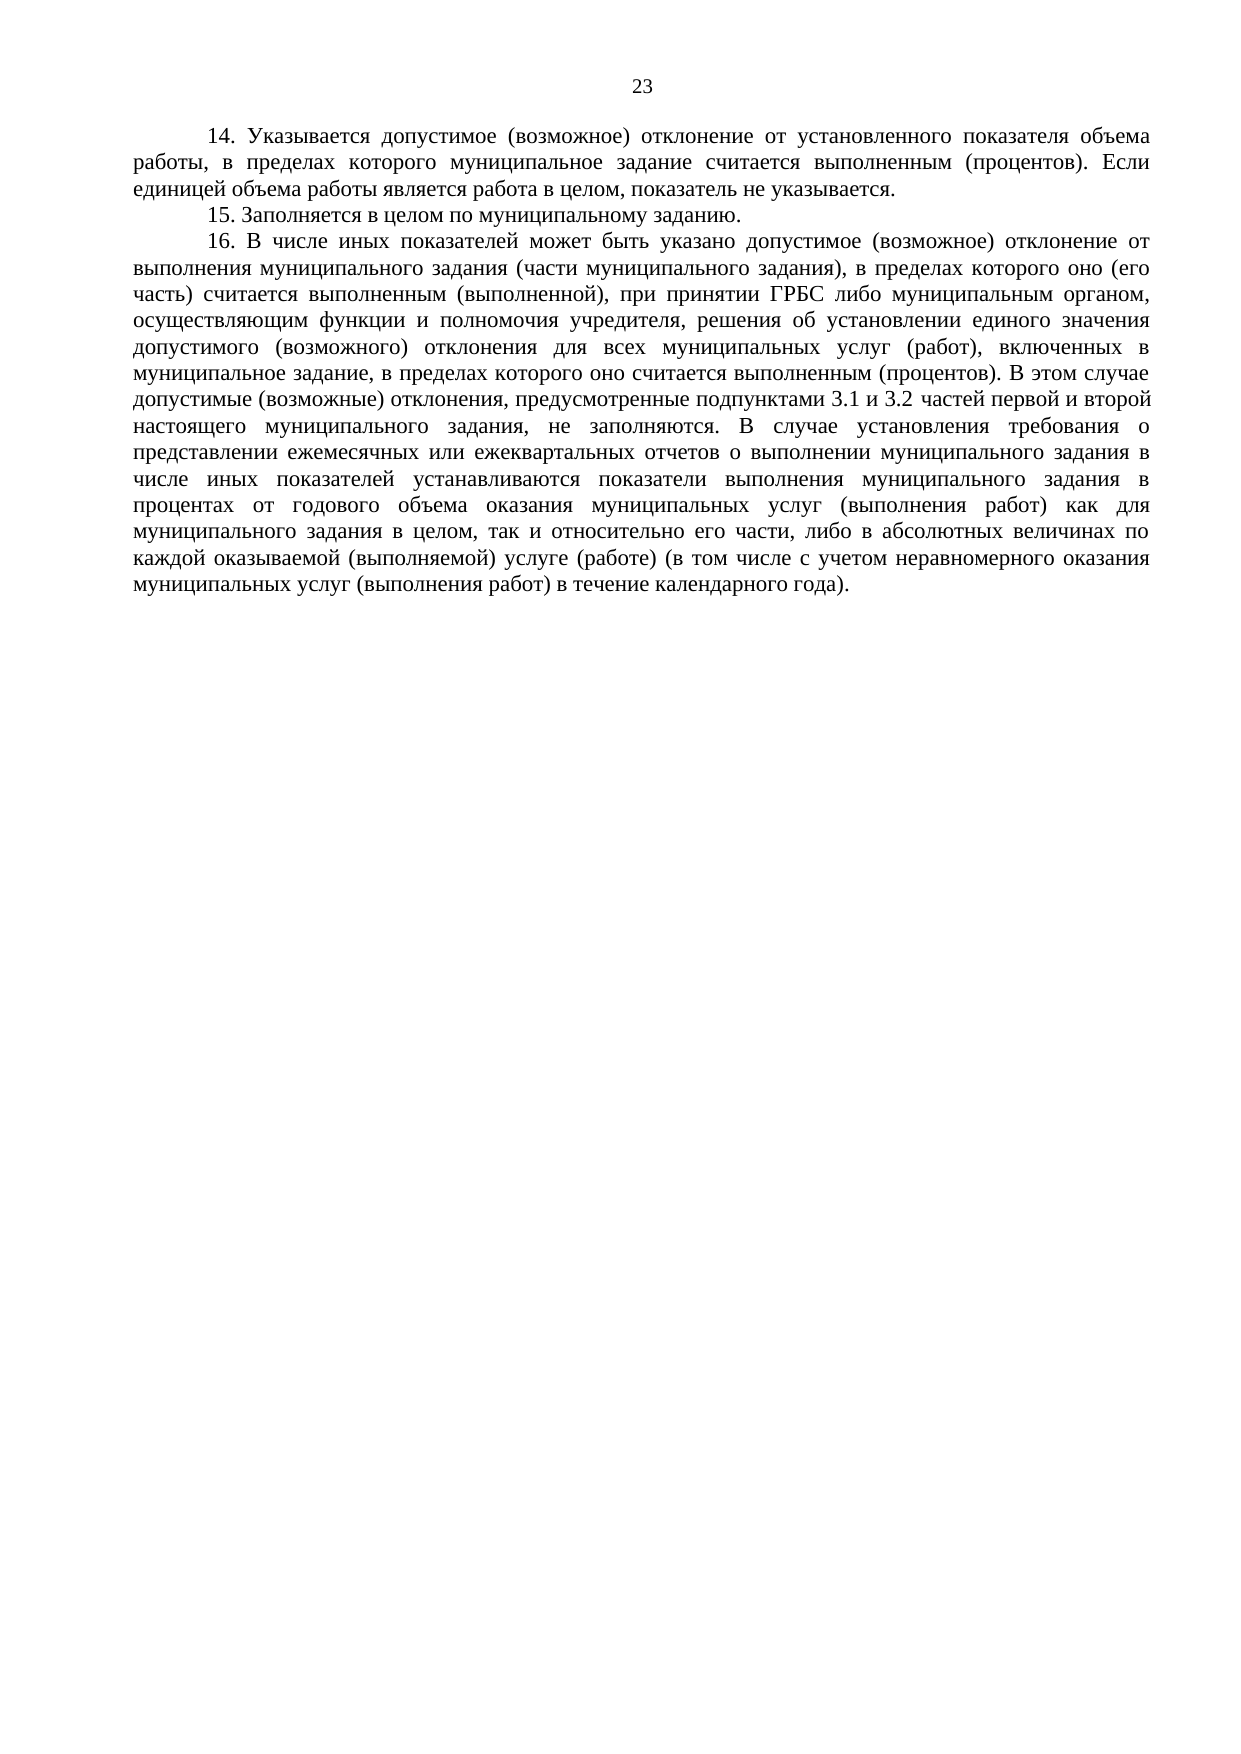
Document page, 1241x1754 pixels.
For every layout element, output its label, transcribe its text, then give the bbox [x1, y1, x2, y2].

text 14. Указывается допустимое (возможное) отклонение от установленного показателя объема работы, в пределах которого муниципальное задание считается выполненным (процентов). Если единицей объема работы является работа в целом, показатель не указывается. [133, 122, 1152, 201]
text 16. В числе иных показателей может быть указано допустимое (возможное) отклонение от выполнения муниципального задания (части муниципального задания), в пределах которого оно (его часть) считается выполненным (выполненной), при принятии ГРБС либо муниципальным органом, осуществляющим функции и полномочия учредителя, решения об установлении единого значения допустимого (возможного) отклонения для всех муниципальных услуг (работ), включенных в муниципальное задание, в пределах которого оно считается выполненным (процентов). В этом случае допустимые (возможные) отклонения, предусмотренные подпунктами 3.1 и 3.2 частей первой и второй настоящего муниципального задания, не заполняются. В случае установления требования о представлении ежемесячных или ежеквартальных отчетов о выполнении муниципального задания в числе иных показателей устанавливаются показатели выполнения муниципального задания в процентах от годового объема оказания муниципальных услуг (выполнения работ) как для муниципального задания в целом, так и относительно его части, либо в абсолютных величинах по каждой оказываемой (выполняемой) услуге (работе) (в том числе с учетом неравномерного оказания муниципальных услуг (выполнения работ) в течение календарного года). [133, 227, 1152, 596]
text 15. Заполняется в целом по муниципальному заданию. [133, 201, 1152, 227]
